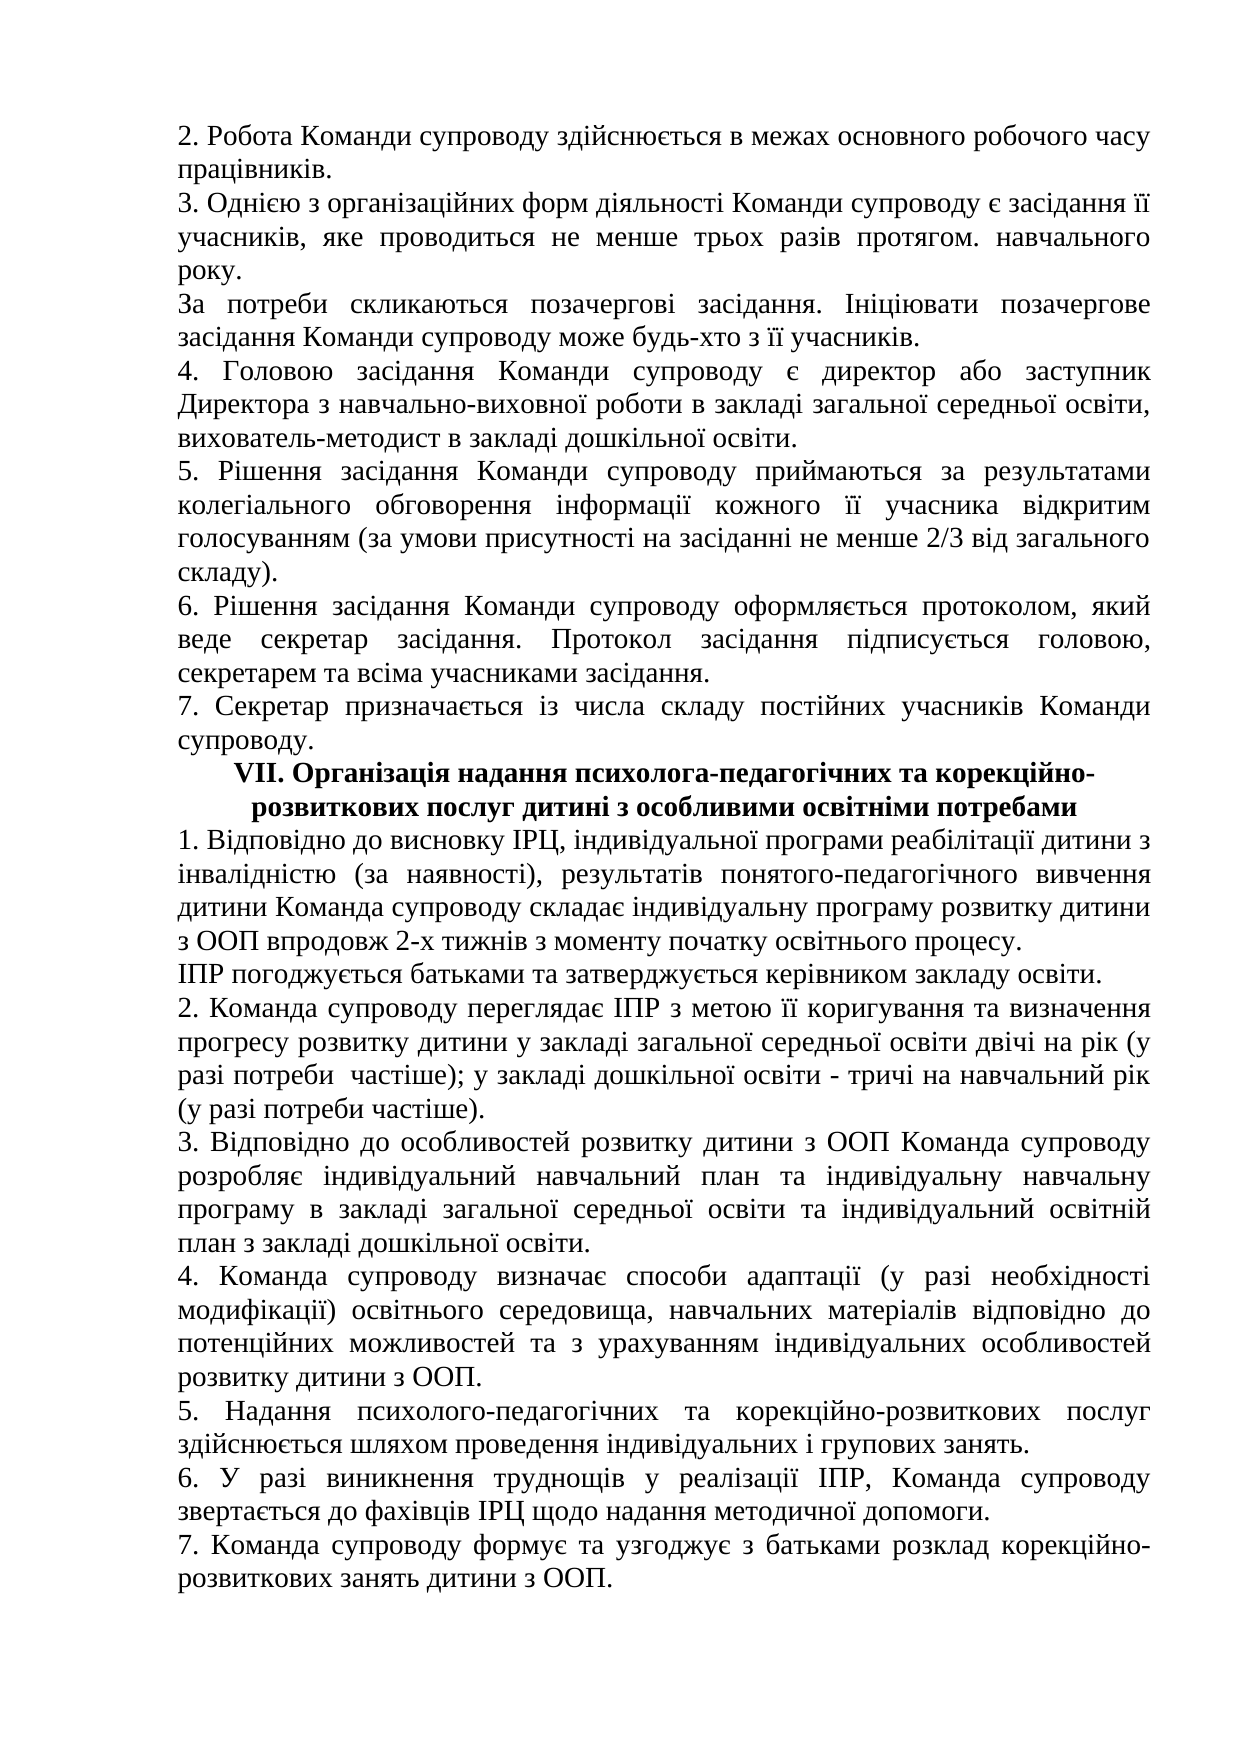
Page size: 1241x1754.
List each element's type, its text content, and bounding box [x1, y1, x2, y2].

text 5. Рішення засідання Команди супроводу приймаються за результатами колегіального обговорення інформації кожного її учасника відкритим голосуванням (за умови присутності на засіданні не менше 2/3 від загального складу). [177, 453, 1152, 588]
text 4. Команда супроводу визначає способи адаптації (у разі необхідності модифікації) освітнього середовища, навчальних матеріалів відповідно до потенційних можливостей та з урахуванням індивідуальних особливостей розвитку дитини з ООП. [177, 1258, 1152, 1393]
text 7. Секретар призначається із числа складу постійних учасників Команди супроводу. [177, 688, 1152, 755]
text 7. Команда супроводу формує та узгоджує з батьками розклад корекційно-розвиткових занять дитини з ООП. [177, 1527, 1152, 1594]
text 2. Команда супроводу переглядає ІПР з метою її коригування та визначення прогресу розвитку дитини у закладі загальної середньої освіти двічі на рік (у разі потреби частіше); у закладі дошкільної освіти - тричі на навчальний рік (у разі потреби частіше). [177, 990, 1152, 1124]
text ІПР погоджується батьками та затверджується керівником закладу освіти. [177, 957, 1152, 990]
text За потреби скликаються позачергові засідання. Ініціювати позачергове засідання Команди супроводу може будь-хто з її учасників. [177, 286, 1152, 353]
text 6. У разі виникнення труднощів у реалізації ІПР, Команда супроводу звертається до фахівців ІРЦ щодо надання методичної допомоги. [177, 1460, 1152, 1527]
text 4. Головою засідання Команди супроводу є директор або заступник Директора з навчально-виховної роботи в закладі загальної середньої освіти, вихователь-методист в закладі дошкільної освіти. [177, 353, 1152, 453]
text 5. Надання психолого-педагогічних та корекційно-розвиткових послуг здійснюється шляхом проведення індивідуальних і групових занять. [177, 1393, 1152, 1460]
text 6. Рішення засідання Команди супроводу оформляється протоколом, який веде секретар засідання. Протокол засідання підписується головою, секретарем та всіма учасниками засідання. [177, 588, 1152, 688]
text 3. Відповідно до особливостей розвитку дитини з ООП Команда супроводу розробляє індивідуальний навчальний план та індивідуальну навчальну програму в закладі загальної середньої освіти та індивідуальний освітній план з закладі дошкільної освіти. [177, 1124, 1152, 1258]
text 1. Відповідно до висновку ІРЦ, індивідуальної програми реабілітації дитини з інвалідністю (за наявності), результатів понятого-педагогічного вивчення дитини Команда супроводу складає індивідуальну програму розвитку дитини з ООП впродовж 2-х тижнів з моменту початку освітнього процесу. [177, 822, 1152, 957]
text VII. Організація надання психолога-педагогічних та корекційно-розвиткових послуг дитині з особливими освітніми потребами [177, 755, 1152, 822]
text 2. Робота Команди супроводу здійснюється в межах основного робочого часу працівників. [177, 118, 1152, 185]
text 3. Однією з організаційних форм діяльності Команди супроводу є засідання її учасників, яке проводиться не менше трьох разів протягом. навчального року. [177, 185, 1152, 286]
